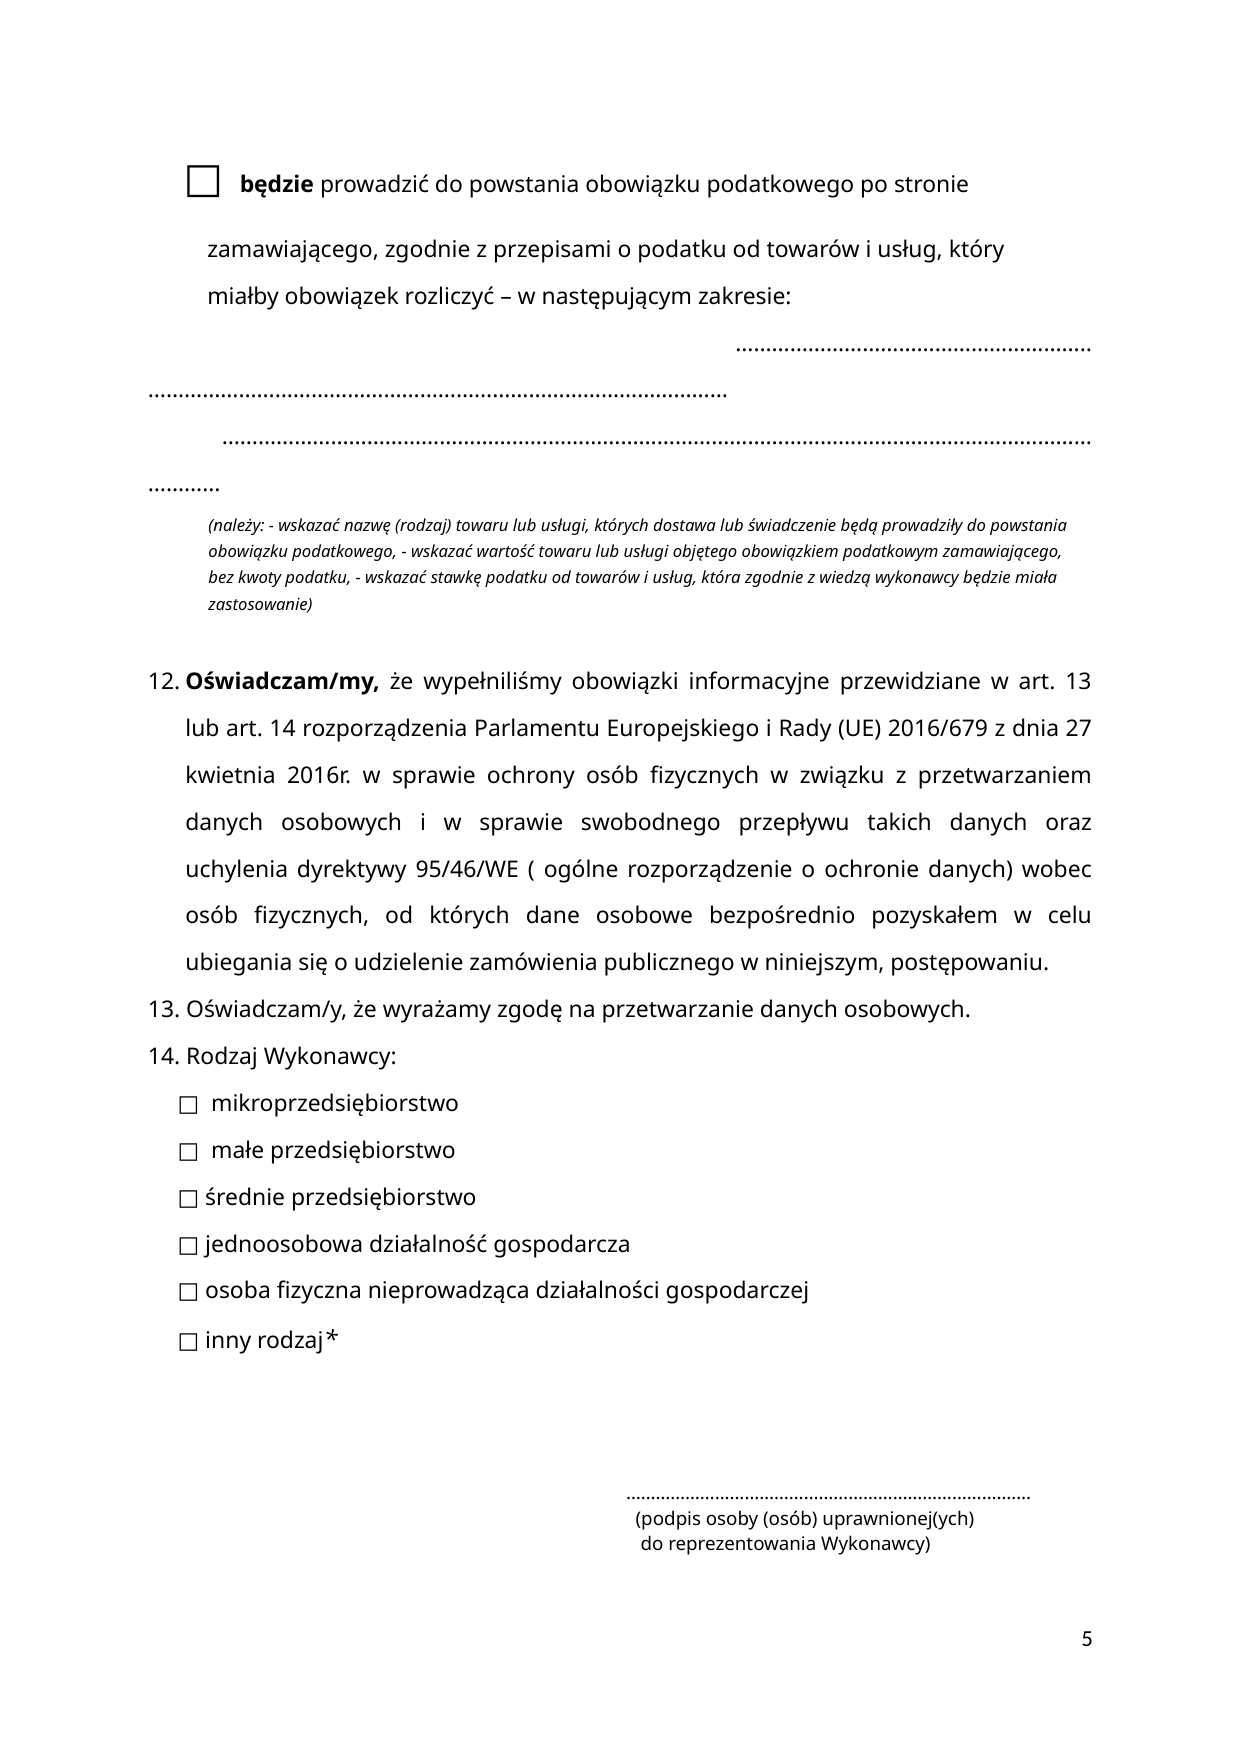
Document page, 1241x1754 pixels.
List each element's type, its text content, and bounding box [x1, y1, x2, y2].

text 14. Rodzaj Wykonawcy: [148, 1040, 1093, 1071]
text □ średnie przedsiębiorstwo [148, 1181, 1093, 1212]
text □ małe przedsiębiorstwo [148, 1134, 1093, 1165]
text ………………………………………………………………………. [148, 1479, 1093, 1505]
text do reprezentowania Wykonawcy) [148, 1531, 1093, 1556]
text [148, 233, 1093, 264]
text □ osoba fizyczna nieprowadząca działalności gospodarczej [148, 1274, 1093, 1306]
list Oświadczam/my, że wypełniliśmy obowiązki informacyjne przewidziane w art. 13 lub art. 14 rozporządzenia Parlamentu Europejskiego i Rady (UE) 2016/679 z dnia 27 kwietnia 2016r. w sprawie ochrony osób fizycznych w związku z przetwarzaniem danych osobowych i w sprawie swobodnego przepływu takich danych oraz uchylenia dyrektywy 95/46/WE ( ogólne rozporządzenie o ochronie danych) wobec osób fizycznych, od których dane osobowe bezpośrednio pozyskałem w celu ubiegania się o udzielenie zamówienia publicznego w niniejszym, postępowaniu. [148, 665, 1093, 977]
text □ jednoosobowa działalność gospodarcza [148, 1227, 1093, 1259]
text 13. Oświadczam/y, że wyrażamy zgodę na przetwarzanie danych osobowych. [148, 993, 1093, 1024]
text miałby obowiązek rozliczyć – w następującym zakresie: [148, 279, 1093, 311]
text obowiązku podatkowego, - wskazać wartość towaru lub usługi objętego obowiązkiem podatkowym zamawiającego, [148, 540, 1093, 563]
text zastosowanie) [148, 592, 1093, 615]
text □ będzie prowadzić do powstania obowiązku podatkowego po stronie [148, 148, 1093, 204]
text ………………………………………………………………………………………………………………………………………… [148, 420, 1093, 498]
text (należy: - wskazać nazwę (rodzaj) towaru lub usługi, których dostawa lub świadczenie będą prowadziły do powstania [148, 514, 1093, 537]
text …………………………………………………..…………………………………………………………………………………… [148, 326, 1093, 404]
text bez kwoty podatku, - wskazać stawkę podatku od towarów i usług, która zgodnie z wiedzą wykonawcy będzie miała [148, 566, 1093, 589]
text □ mikroprzedsiębiorstwo [148, 1087, 1093, 1118]
text (podpis osoby (osób) uprawnionej(ych) [148, 1505, 1093, 1531]
text □ inny rodzaj* [148, 1321, 1093, 1355]
